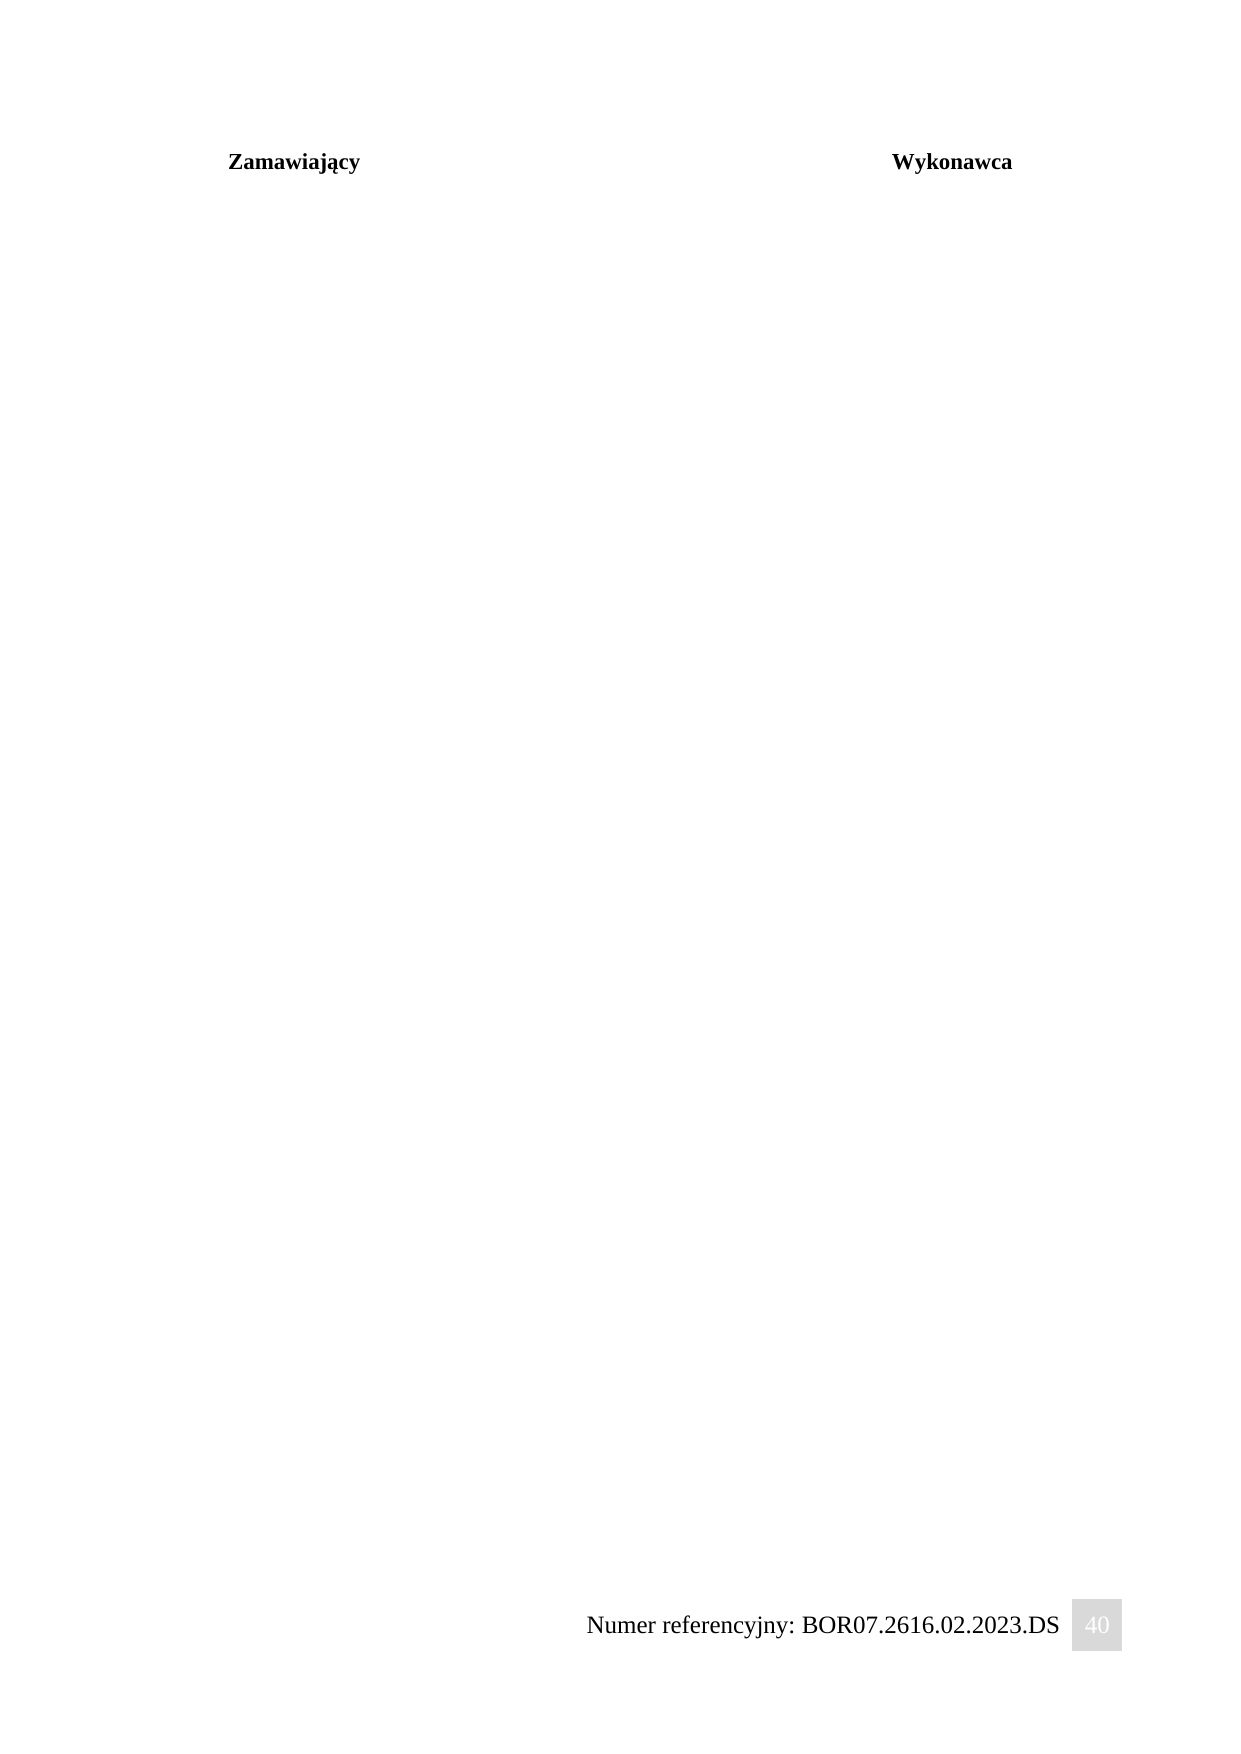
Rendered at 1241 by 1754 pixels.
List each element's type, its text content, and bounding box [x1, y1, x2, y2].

text Zamawiający Wykonawca [118, 148, 1122, 175]
